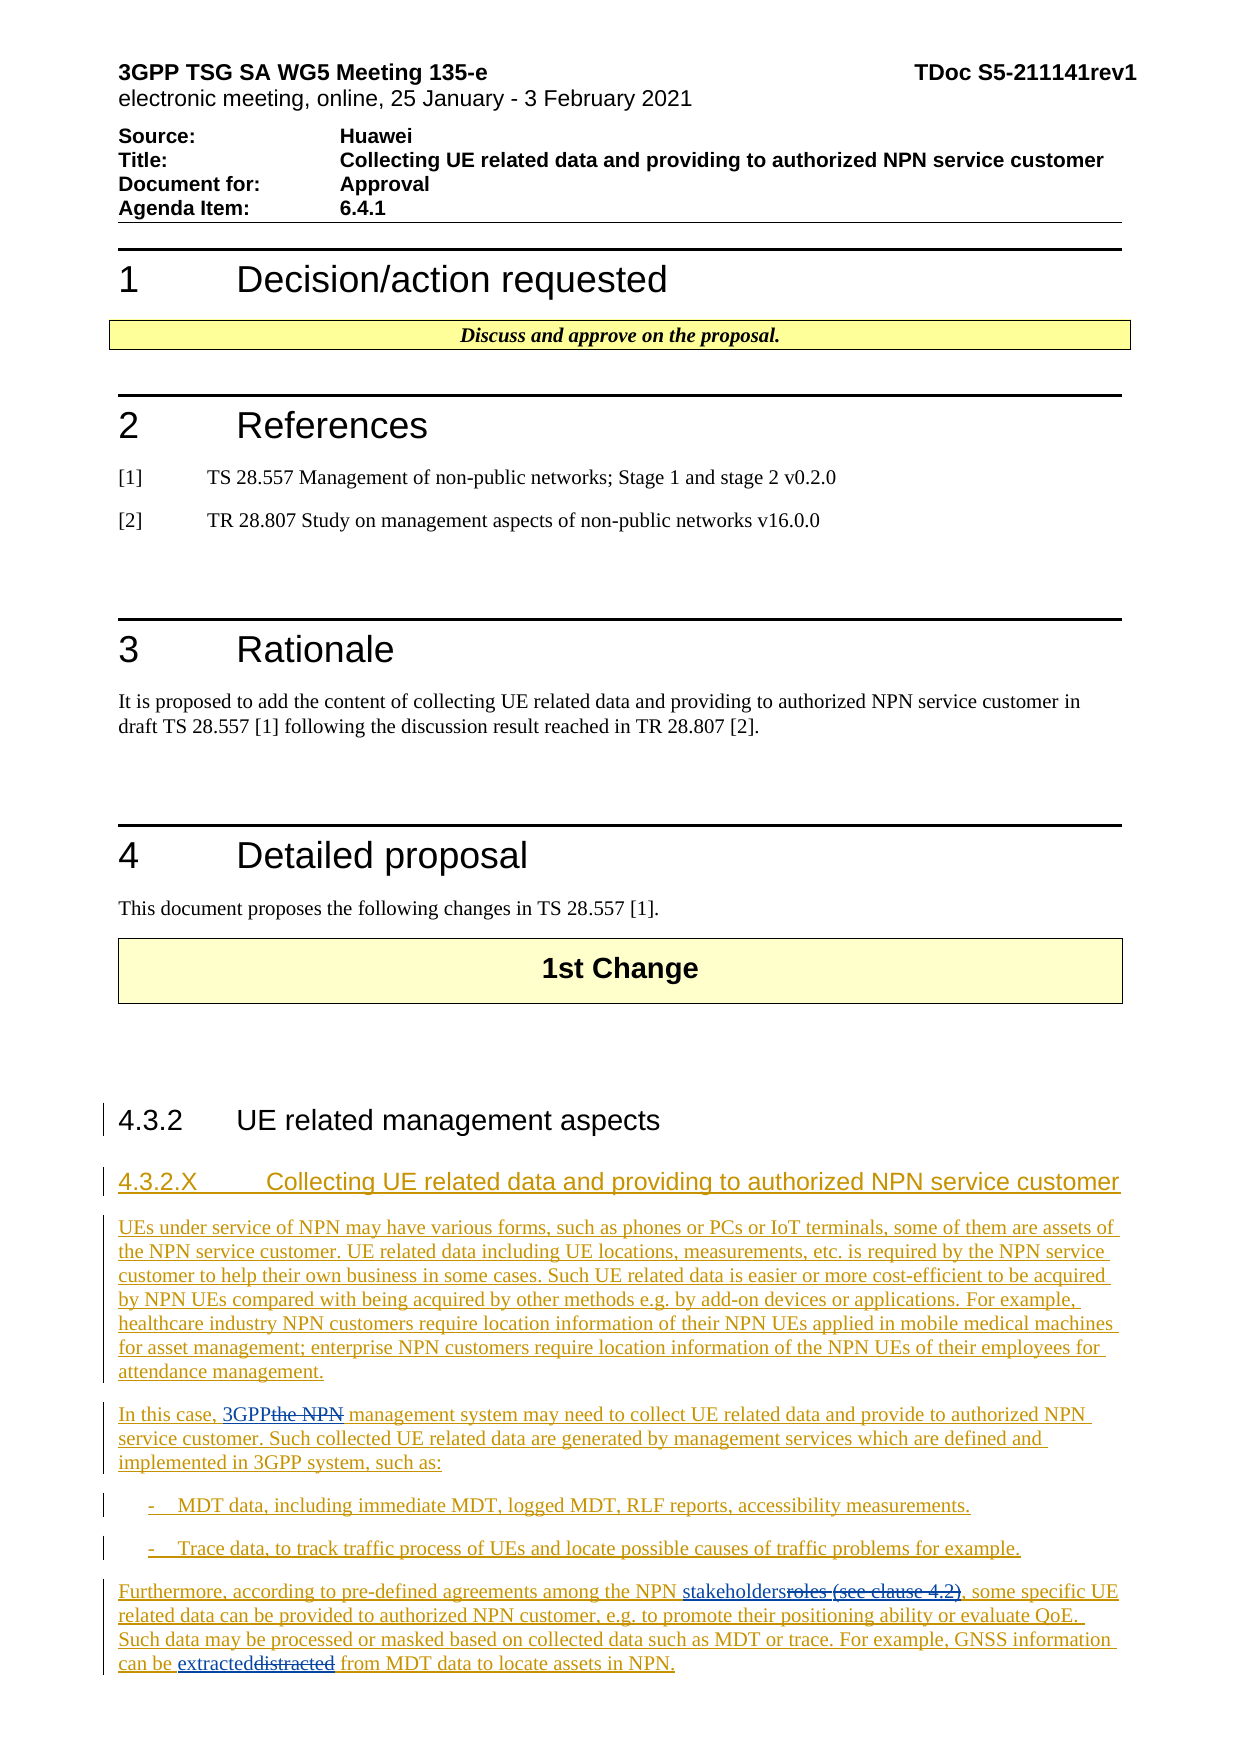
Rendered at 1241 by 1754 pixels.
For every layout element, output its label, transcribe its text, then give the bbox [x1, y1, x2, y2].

text 3GPP TSG SA WG5 Meeting 135-e TDoc S5-211141rev1 [118, 59, 1122, 85]
text It is proposed to add the content of collecting UE related data and providing to authorized NPN service customer in draft TS 28.557 [1] following the discussion result reached in TR 28.807 [2]. [118, 689, 1122, 738]
subtitle 3 Rationale [118, 621, 1122, 671]
subtitle 2 References [118, 397, 1122, 446]
text Title: Collecting UE related data and providing to authorized NPN service customer [118, 148, 1122, 172]
text Source: Huawei [118, 124, 1122, 148]
text Discuss and approve on the proposal. [110, 321, 1130, 349]
text [2] TR 28.807 Study on management aspects of non-public networks v16.0.0 [118, 508, 1122, 532]
text This document proposes the following changes in TS 28.557 [1]. [118, 895, 1122, 919]
subtitle 1 Decision/action requested [118, 251, 1122, 301]
text [1] TS 28.557 Management of non-public networks; Stage 1 and stage 2 v0.2.0 [118, 465, 1122, 489]
subtitle 4 Detailed proposal [118, 827, 1122, 877]
subtitle 4.3.2 UE related management aspects [118, 1102, 1122, 1136]
text electronic meeting, online, 25 January - 3 February 2021 [118, 85, 1122, 112]
table_header 1st Change [119, 939, 1122, 1003]
text Document for: Approval [118, 172, 1122, 196]
text Agenda Item: 6.4.1 [118, 196, 1122, 222]
